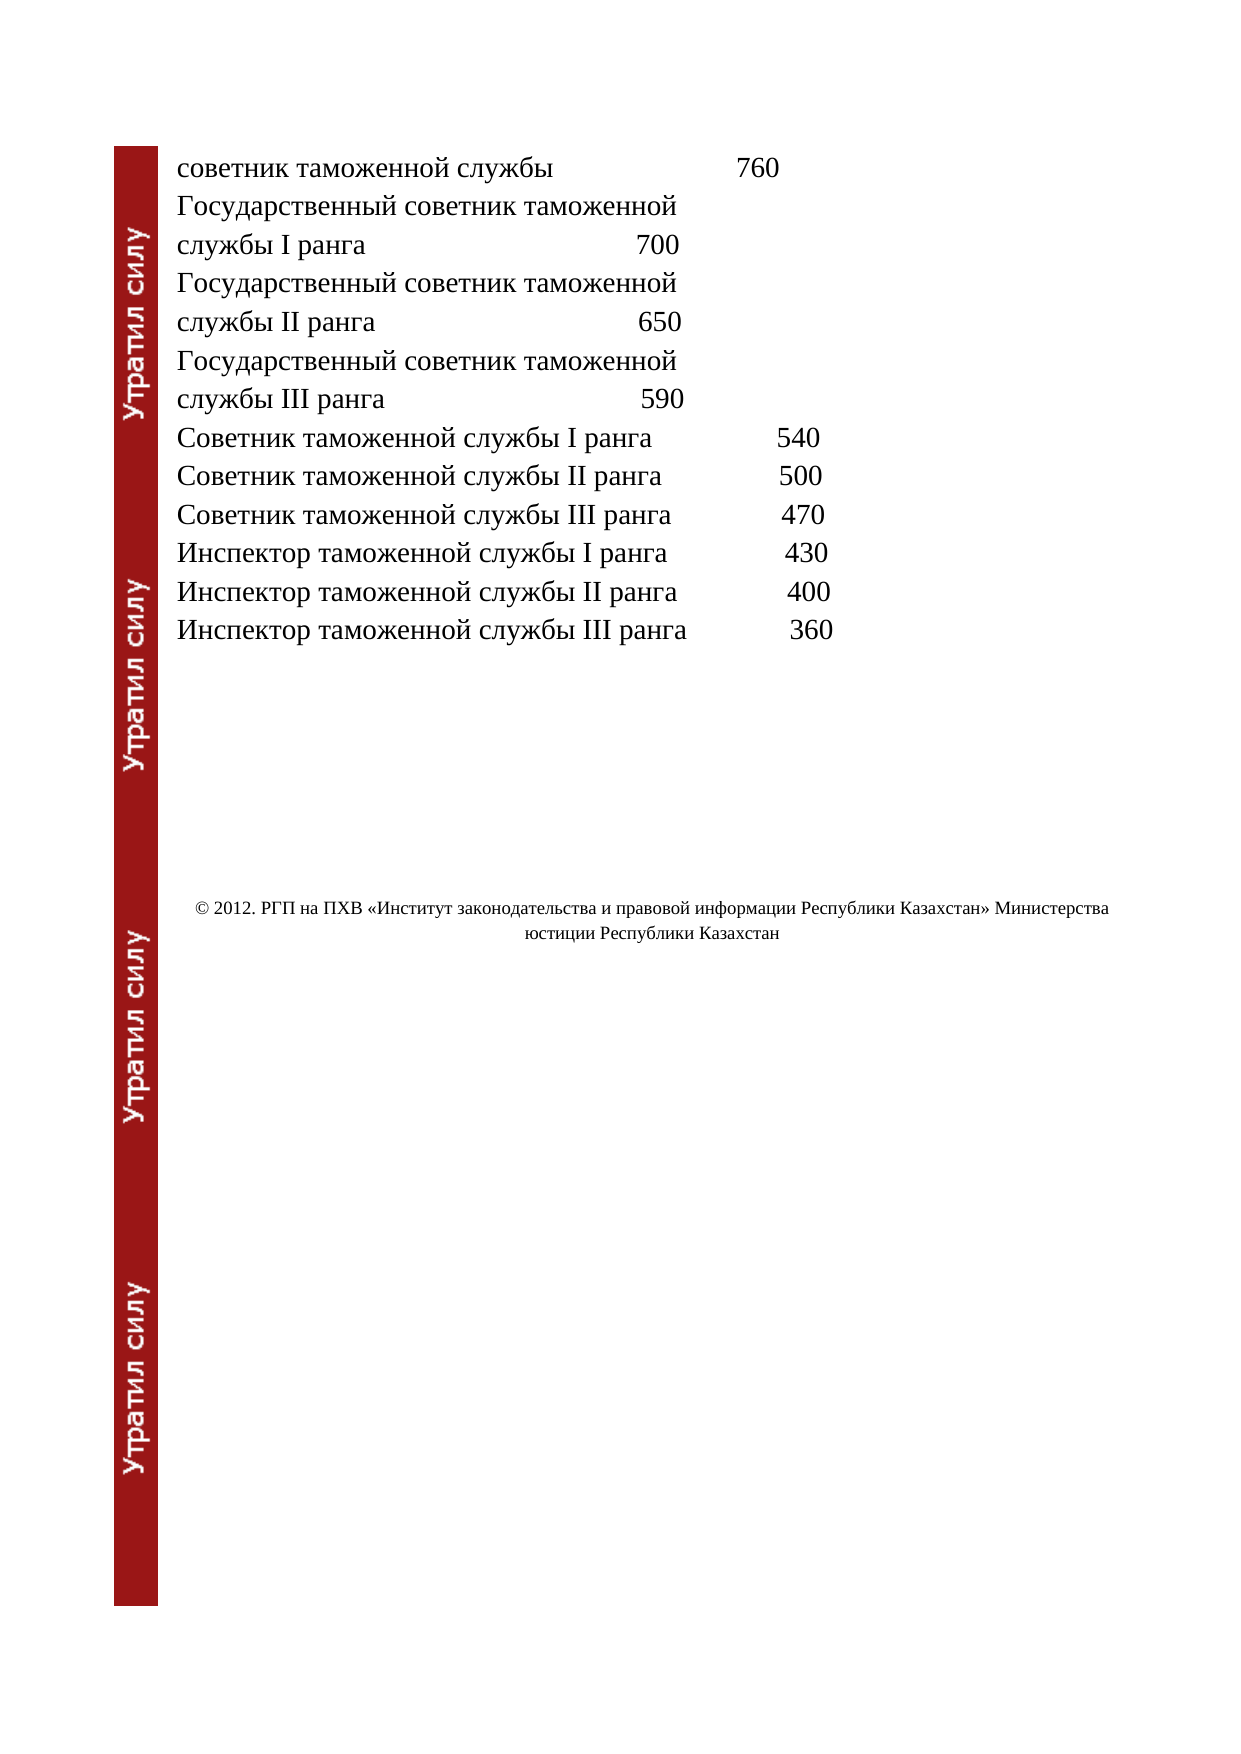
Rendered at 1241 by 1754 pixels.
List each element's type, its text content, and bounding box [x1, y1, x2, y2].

picture [114, 338, 158, 343]
text Инспектор таможенной службы I ранга 430 [112, 535, 1128, 569]
text Инспектор таможенной службы III ранга 360 [112, 612, 1128, 646]
text службы I ранга 700 [112, 227, 1128, 261]
picture [114, 492, 158, 497]
text Советник таможенной службы II ранга 500 [112, 458, 1128, 492]
picture [114, 415, 158, 420]
picture [114, 261, 158, 266]
picture [114, 183, 158, 188]
text Государственный советник таможенной [112, 343, 1128, 376]
picture [114, 222, 158, 227]
picture [114, 453, 158, 458]
picture [114, 646, 158, 897]
picture [114, 530, 158, 535]
picture [114, 376, 158, 381]
text службы III ранга 590 [112, 381, 1128, 415]
text Советник таможенной службы I ранга 540 [112, 420, 1128, 453]
text Государственный советник таможенной [112, 188, 1128, 222]
text Государственный советник таможенной [112, 266, 1128, 299]
picture [114, 299, 158, 304]
text службы II ранга 650 [112, 304, 1128, 338]
text Инспектор таможенной службы II ранга 400 [112, 574, 1128, 607]
text советник таможенной службы 760 [112, 150, 1128, 183]
picture [114, 146, 158, 150]
picture [114, 943, 158, 1606]
picture [114, 569, 158, 574]
text Советник таможенной службы III ранга 470 [112, 497, 1128, 530]
picture [114, 607, 158, 612]
text © 2012. РГП на ПХВ «Институт законодательства и правовой информации Республики Казахстан» Министерства юстиции Республики Казахстан [112, 897, 1128, 943]
